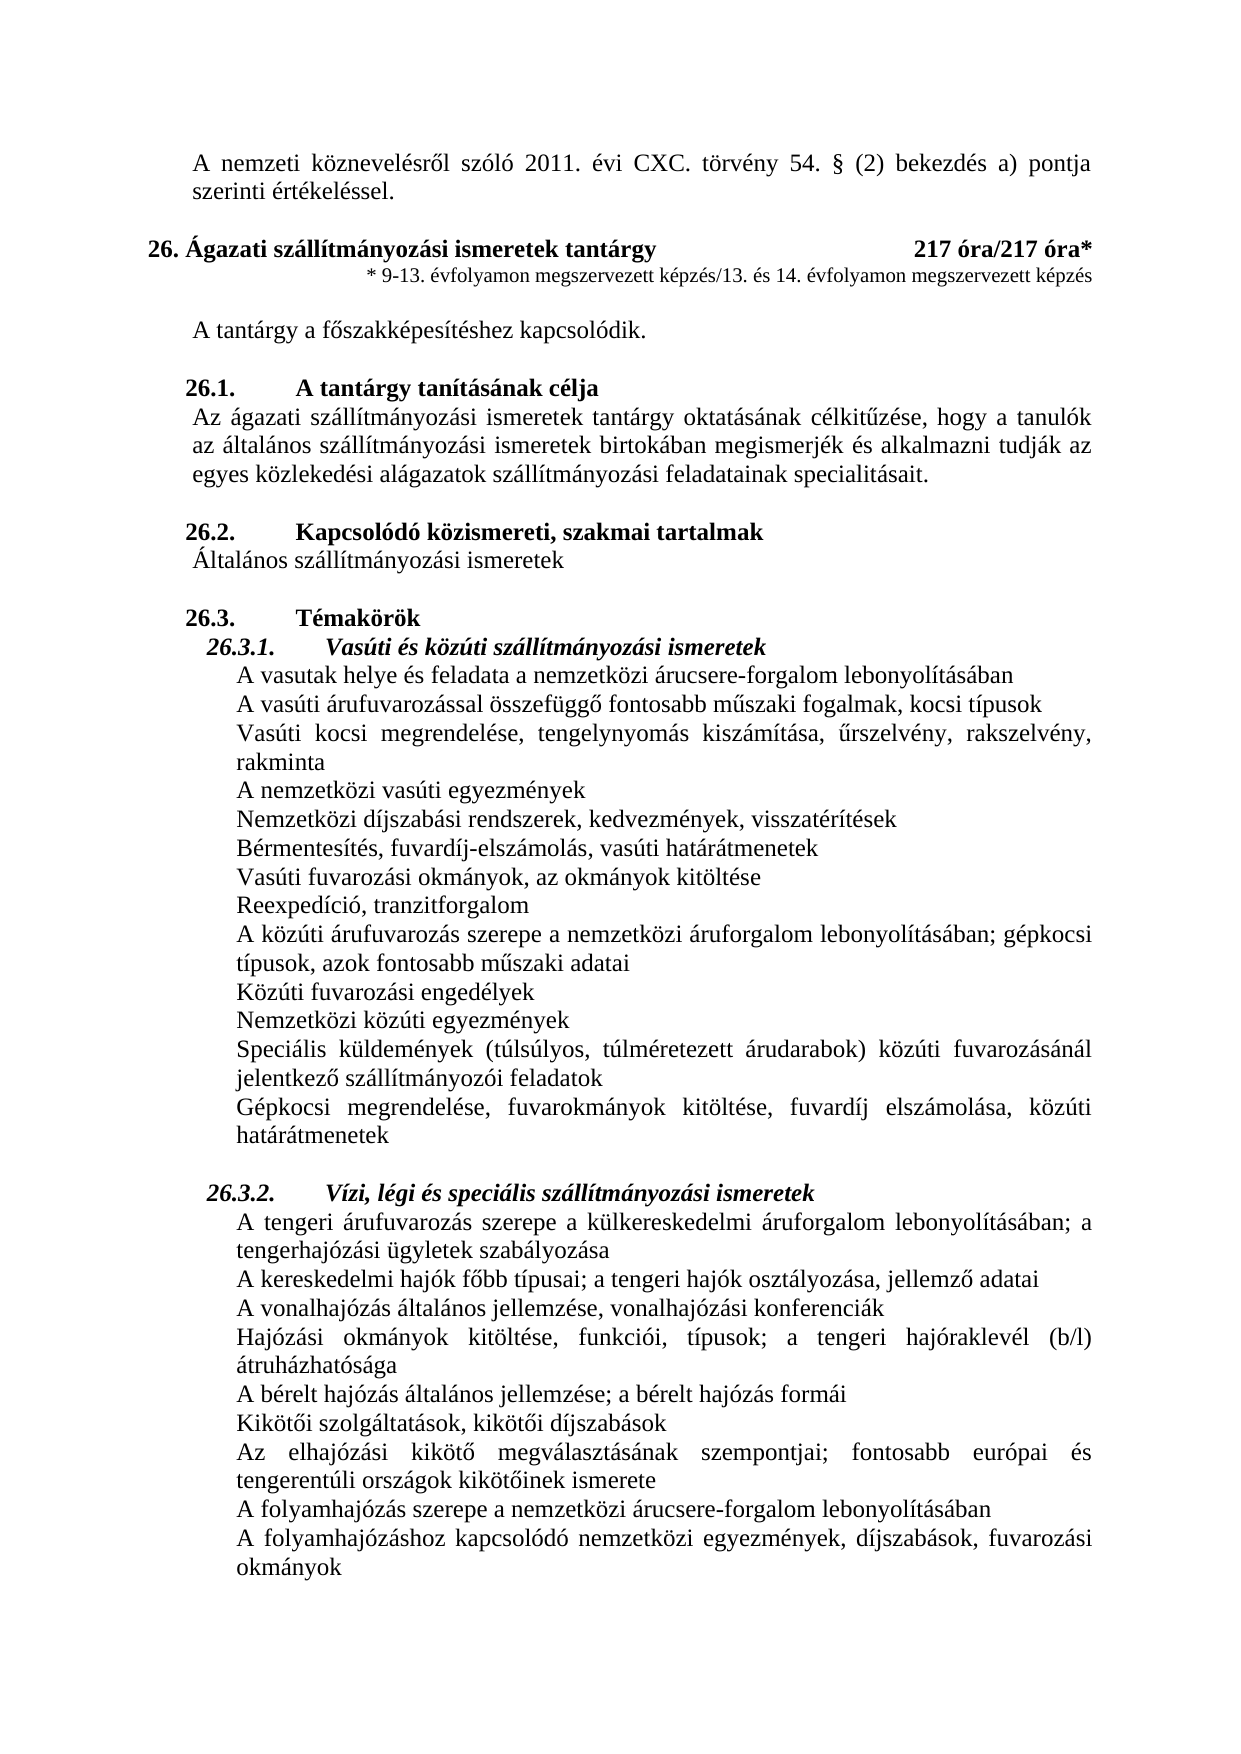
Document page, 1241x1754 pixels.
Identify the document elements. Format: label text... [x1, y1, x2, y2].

text Speciális küldemények (túlsúlyos, túlméretezett árudarabok) közúti fuvarozásánál jelentkező szállítmányozói feladatok [236, 1034, 1093, 1092]
text Vasúti kocsi megrendelése, tengelynyomás kiszámítása, űrszelvény, rakszelvény, rakminta [236, 718, 1093, 775]
text A vasutak helye és feladata a nemzetközi árucsere-forgalom lebonyolításában [236, 660, 1093, 689]
text A tantárgy a főszakképesítéshez kapcsolódik. [192, 315, 1093, 344]
text Közúti fuvarozási engedélyek [236, 977, 1093, 1005]
text Kikötői szolgáltatások, kikötői díjszabások [236, 1408, 1093, 1437]
list Kapcsolódó közismereti, szakmai tartalmak [185, 517, 1093, 545]
text Az elhajózási kikötő megválasztásának szempontjai; fontosabb európai és tengerentúli országok kikötőinek ismerete [236, 1437, 1093, 1494]
text A nemzeti köznevelésről szóló 2011. évi CXC. törvény 54. § (2) bekezdés a) pontja szerinti értékeléssel. [192, 148, 1093, 205]
text Általános szállítmányozási ismeretek [192, 545, 1093, 574]
text Hajózási okmányok kitöltése, funkciói, típusok; a tengeri hajóraklevél (b/l) átruházhatósága [236, 1322, 1093, 1379]
text * 9-13. évfolyamon megszervezett képzés/13. és 14. évfolyamon megszervezett képzés [148, 263, 1093, 287]
text A vasúti árufuvarozással összefüggő fontosabb műszaki fogalmak, kocsi típusok [236, 689, 1093, 718]
text A bérelt hajózás általános jellemzése; a bérelt hajózás formái [236, 1379, 1093, 1408]
text Vasúti fuvarozási okmányok, az okmányok kitöltése [236, 862, 1093, 890]
list Témakörök [185, 603, 1093, 632]
text Nemzetközi díjszabási rendszerek, kedvezmények, visszatérítések [236, 804, 1093, 833]
text A tengeri árufuvarozás szerepe a külkereskedelmi áruforgalom lebonyolításában; a tengerhajózási ügyletek szabályozása [236, 1207, 1093, 1264]
list Ágazati szállítmányozási ismeretek tantárgy 217 óra/217 óra* [148, 234, 1093, 263]
text Az ágazati szállítmányozási ismeretek tantárgy oktatásának célkitűzése, hogy a tanulók az általános szállítmányozási ismeretek birtokában megismerjék és alkalmazni tudják az egyes közlekedési alágazatok szállítmányozási feladatainak specialitásait. [192, 402, 1093, 488]
text Nemzetközi közúti egyezmények [236, 1005, 1093, 1034]
text Reexpedíció, tranzitforgalom [236, 890, 1093, 919]
text A kereskedelmi hajók főbb típusai; a tengeri hajók osztályozása, jellemző adatai [236, 1264, 1093, 1293]
text A közúti árufuvarozás szerepe a nemzetközi áruforgalom lebonyolításában; gépkocsi típusok, azok fontosabb műszaki adatai [236, 919, 1093, 977]
text Bérmentesítés, fuvardíj-elszámolás, vasúti határátmenetek [236, 833, 1093, 862]
text A nemzetközi vasúti egyezmények [236, 775, 1093, 804]
list Vasúti és közúti szállítmányozási ismeretek [207, 632, 1093, 660]
list A tantárgy tanításának célja [185, 373, 1093, 402]
list Vízi, légi és speciális szállítmányozási ismeretek [207, 1178, 1093, 1207]
text Gépkocsi megrendelése, fuvarokmányok kitöltése, fuvardíj elszámolása, közúti határátmenetek [236, 1092, 1093, 1149]
text A folyamhajózás szerepe a nemzetközi árucsere-forgalom lebonyolításában [236, 1494, 1093, 1523]
text A folyamhajózáshoz kapcsolódó nemzetközi egyezmények, díjszabások, fuvarozási okmányok [236, 1523, 1093, 1580]
text A vonalhajózás általános jellemzése, vonalhajózási konferenciák [236, 1293, 1093, 1322]
